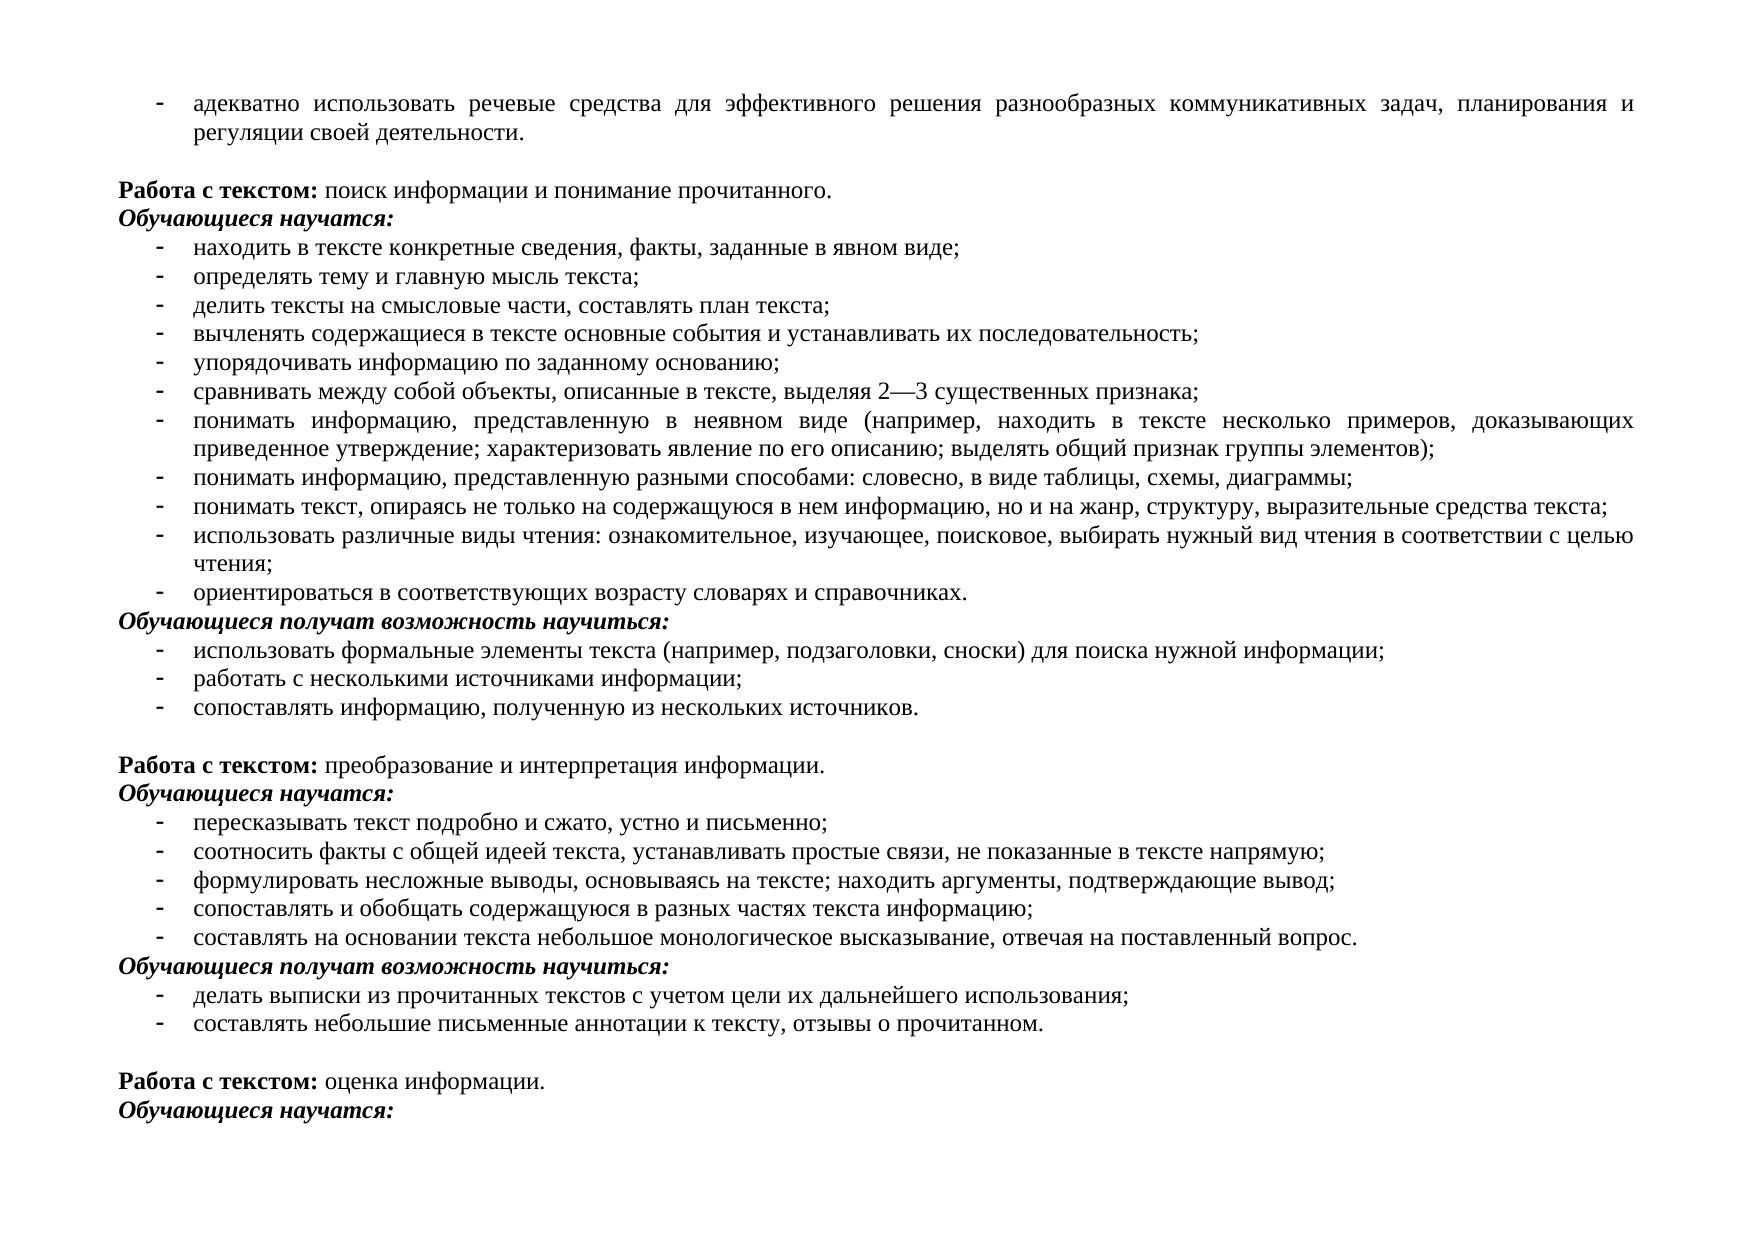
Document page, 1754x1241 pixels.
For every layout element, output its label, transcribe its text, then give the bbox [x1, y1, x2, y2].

list ориентироваться в соответствующих возрасту словарях и справочниках. [156, 577, 1636, 606]
text Обучающиеся научатся: [118, 203, 1636, 232]
text Работа с текстом: поиск информации и понимание прочитанного. [118, 175, 1636, 203]
list делить тексты на смысловые части, составлять план текста; [156, 290, 1636, 318]
text Обучающиеся получат возможность научиться: [118, 951, 1636, 980]
list адекватно использовать речевые средства для эффективного решения разнообразных коммуникативных задач, планирования и регуляции своей деятельности. [156, 88, 1636, 146]
text Обучающиеся научатся: [118, 1095, 1636, 1123]
list сравнивать между собой объекты, описанные в тексте, выделяя 2—3 существенных признака; [156, 376, 1636, 405]
list формулировать несложные выводы, основываясь на тексте; находить аргументы, подтверждающие вывод; [156, 865, 1636, 893]
list упорядочивать информацию по заданному основанию; [156, 347, 1636, 376]
text Работа с текстом: преобразование и интерпретация информации. [118, 750, 1636, 778]
list использовать различные виды чтения: ознакомительное, изучающее, поисковое, выбирать нужный вид чтения в соответствии с целью чтения; [156, 520, 1636, 577]
list понимать информацию, представленную в неявном виде (например, находить в тексте несколько примеров, доказывающих приведенное утверждение; характеризовать явление по его описанию; выделять общий признак группы элементов); [156, 405, 1636, 462]
list вычленять содержащиеся в тексте основные события и устанавливать их последовательность; [156, 318, 1636, 347]
text Обучающиеся научатся: [118, 778, 1636, 807]
text Работа с текстом: оценка информации. [118, 1066, 1636, 1095]
list сопоставлять информацию, полученную из нескольких источников. [156, 692, 1636, 721]
list пересказывать текст подробно и сжато, устно и письменно; [156, 807, 1636, 836]
list сопоставлять и обобщать содержащуюся в разных частях текста информацию; [156, 893, 1636, 922]
text Обучающиеся получат возможность научиться: [118, 606, 1636, 635]
list находить в тексте конкретные сведения, факты, заданные в явном виде; [156, 232, 1636, 261]
list использовать формальные элементы текста (например, подзаголовки, сноски) для поиска нужной информации; [156, 635, 1636, 663]
list составлять небольшие письменные аннотации к тексту, отзывы о прочитанном. [156, 1008, 1636, 1037]
list понимать информацию, представленную разными способами: словесно, в виде таблицы, схемы, диаграммы; [156, 462, 1636, 491]
list понимать текст, опираясь не только на содержащуюся в нем информацию, но и на жанр, структуру, выразительные средства текста; [156, 491, 1636, 520]
list определять тему и главную мысль текста; [156, 261, 1636, 290]
list делать выписки из прочитанных текстов с учетом цели их дальнейшего использования; [156, 980, 1636, 1008]
list соотносить факты с общей идеей текста, устанавливать простые связи, не показанные в тексте напрямую; [156, 836, 1636, 865]
list работать с несколькими источниками информации; [156, 663, 1636, 692]
list составлять на основании текста небольшое монологическое высказывание, отвечая на поставленный вопрос. [156, 922, 1636, 951]
